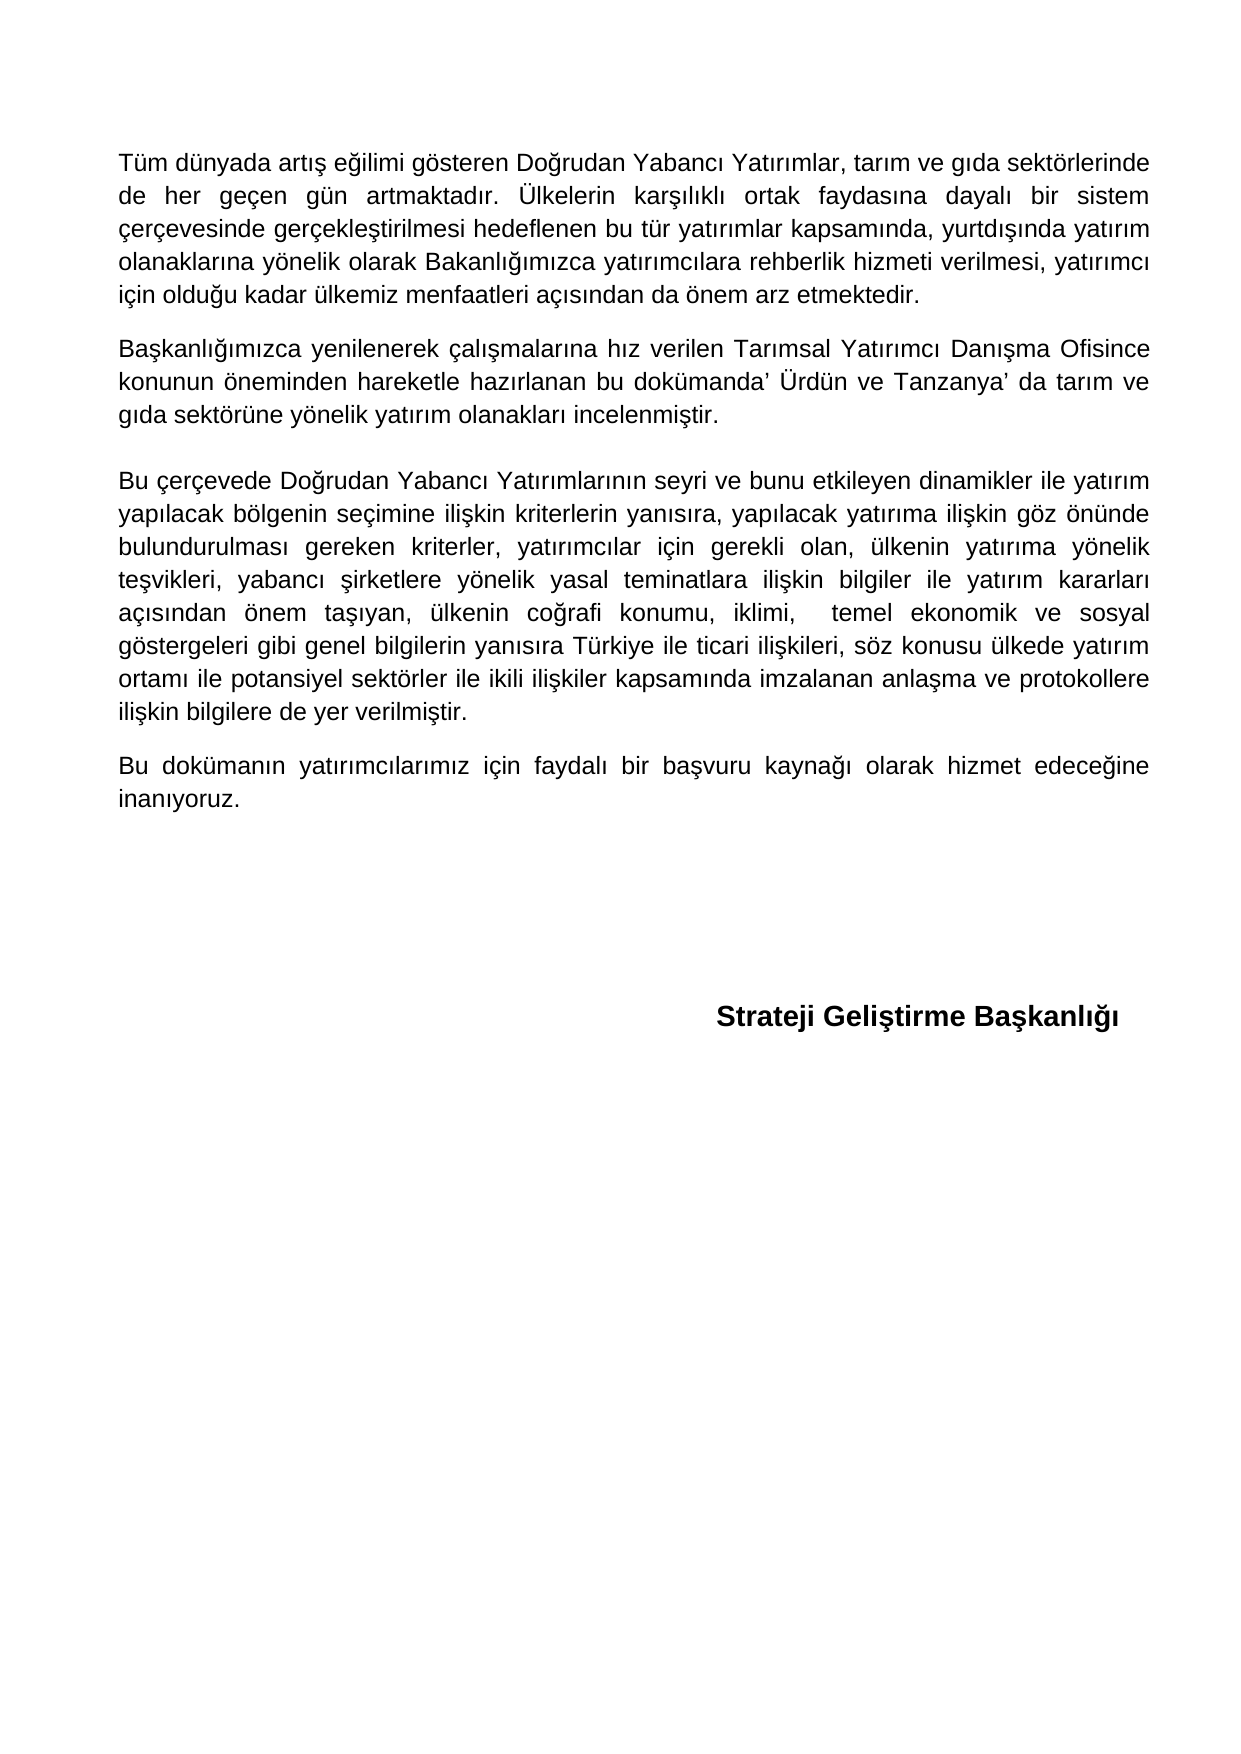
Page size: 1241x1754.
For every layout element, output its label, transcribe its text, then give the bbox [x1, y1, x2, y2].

text Bu çerçevede Doğrudan Yabancı Yatırımlarının seyri ve bunu etkileyen dinamikler ile yatırım yapılacak bölgenin seçimine ilişkin kriterlerin yanısıra, yapılacak yatırıma ilişkin göz önünde bulundurulması gereken kriterler, yatırımcılar için gerekli olan, ülkenin yatırıma yönelik teşvikleri, yabancı şirketlere yönelik yasal teminatlara ilişkin bilgiler ile yatırım kararları açısından önem taşıyan, ülkenin coğrafi konumu, iklimi, temel ekonomik ve sosyal göstergeleri gibi genel bilgilerin yanısıra Türkiye ile ticari ilişkileri, söz konusu ülkede yatırım ortamı ile potansiyel sektörler ile ikili ilişkiler kapsamında imzalanan anlaşma ve protokollere ilişkin bilgilere de yer verilmiştir. [118, 466, 1152, 726]
text Strateji Geliştirme Başkanlığı [118, 999, 1152, 1033]
text Bu dokümanın yatırımcılarımız için faydalı bir başvuru kaynağı olarak hizmet edeceğine inanıyoruz. [118, 751, 1152, 812]
text Başkanlığımızca yenilenerek çalışmalarına hız verilen Tarımsal Yatırımcı Danışma Ofisince konunun öneminden hareketle hazırlanan bu dokümanda’ Ürdün ve Tanzanya’ da tarım ve gıda sektörüne yönelik yatırım olanakları incelenmiştir. [118, 333, 1152, 428]
text Tüm dünyada artış eğilimi gösteren Doğrudan Yabancı Yatırımlar, tarım ve gıda sektörlerinde de her geçen gün artmaktadır. Ülkelerin karşılıklı ortak faydasına dayalı bir sistem çerçevesinde gerçekleştirilmesi hedeflenen bu tür yatırımlar kapsamında, yurtdışında yatırım olanaklarına yönelik olarak Bakanlığımızca yatırımcılara rehberlik hizmeti verilmesi, yatırımcı için olduğu kadar ülkemiz menfaatleri açısından da önem arz etmektedir. [118, 148, 1152, 308]
